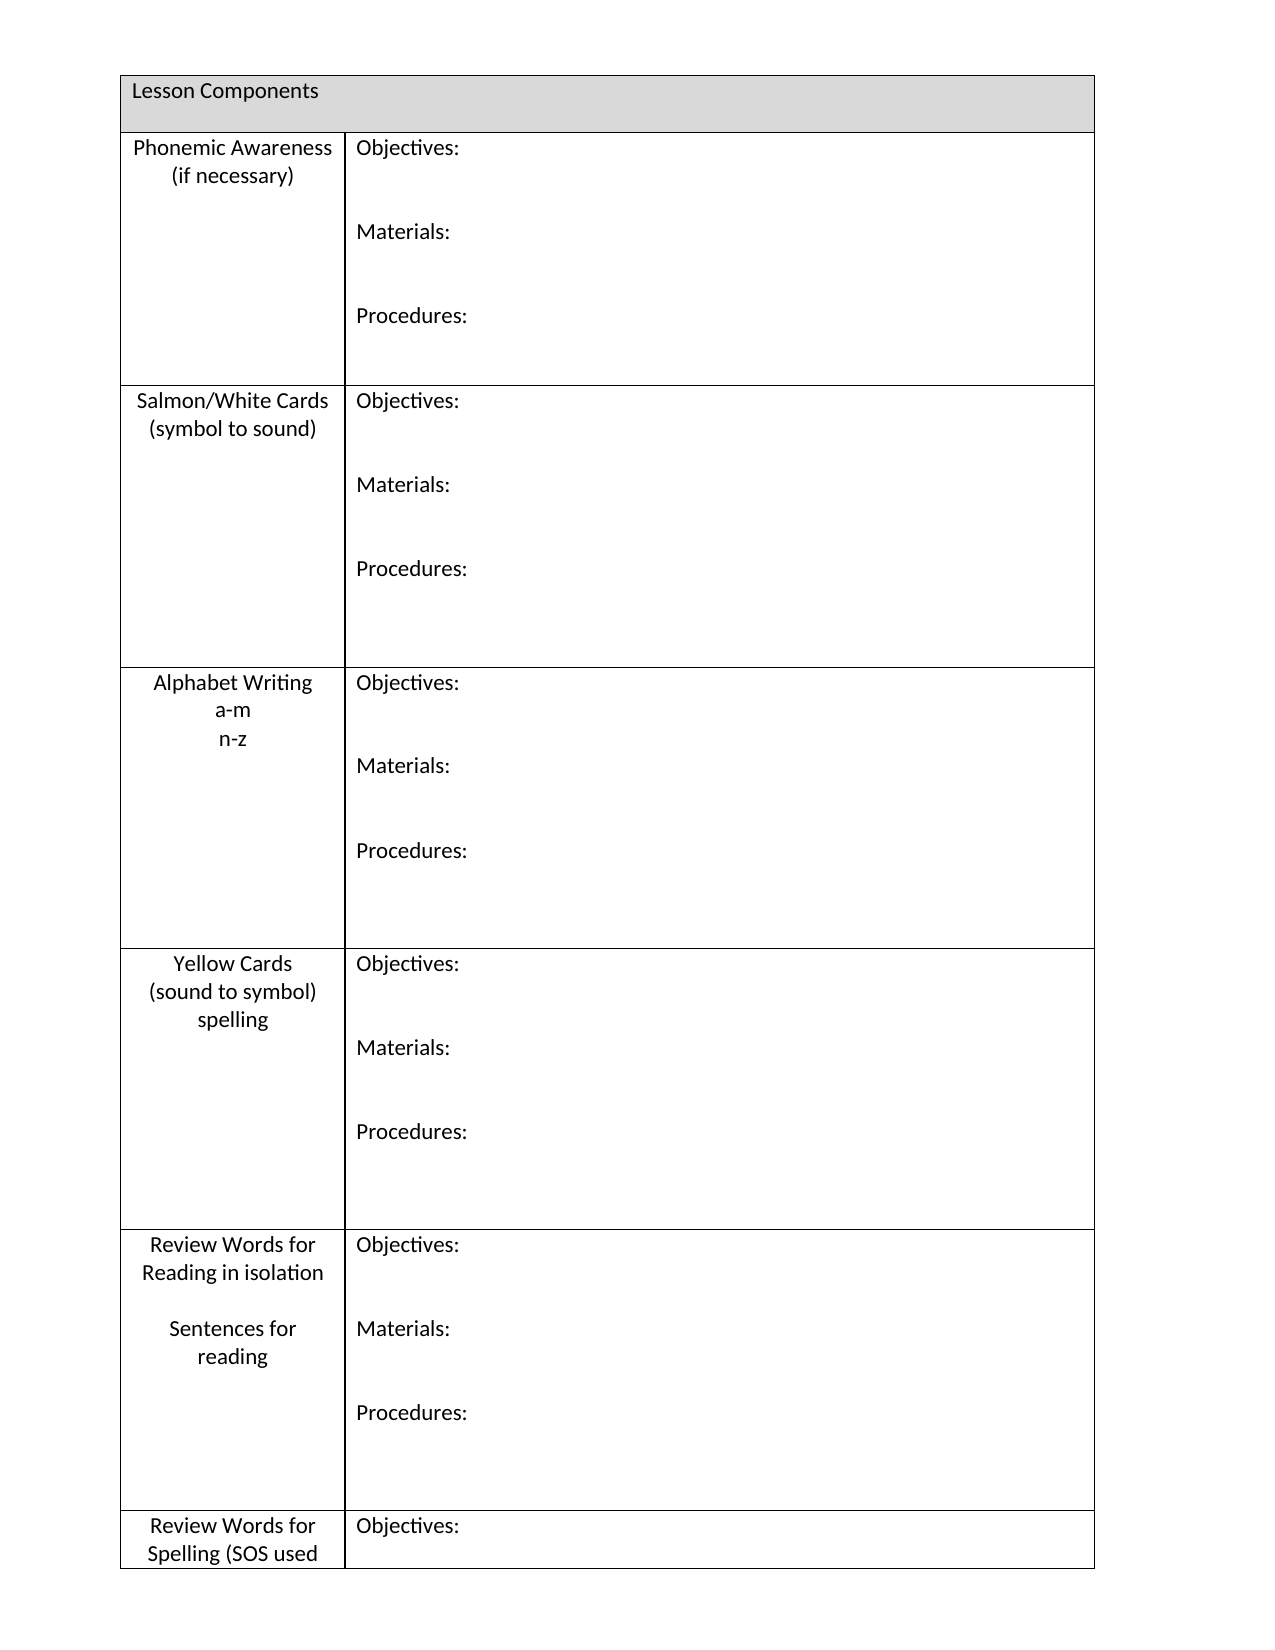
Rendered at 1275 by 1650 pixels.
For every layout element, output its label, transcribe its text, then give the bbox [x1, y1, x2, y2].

table_cell Salmon/White Cards (symbol to sound) [121, 386, 344, 667]
table_cell Objectives: Materials: Procedures: [346, 668, 1094, 948]
table_header Lesson Components [121, 76, 1094, 132]
table_cell Objectives: Materials: Procedures: [346, 133, 1094, 385]
table_cell Objectives: Materials: Procedures: [346, 386, 1094, 667]
table_cell Objectives: Materials: Procedures: [346, 949, 1094, 1229]
table_cell Yellow Cards (sound to symbol) spelling [121, 949, 344, 1229]
table_cell Alphabet Writing a-m n-z [121, 668, 344, 948]
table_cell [346, 1511, 1094, 1567]
table_cell Review Words for Reading in isolation Sentences for reading [121, 1230, 344, 1510]
table_cell Objectives: Materials: Procedures: [346, 1230, 1094, 1510]
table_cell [121, 1511, 344, 1567]
table_cell Phonemic Awareness (if necessary) [121, 133, 344, 385]
